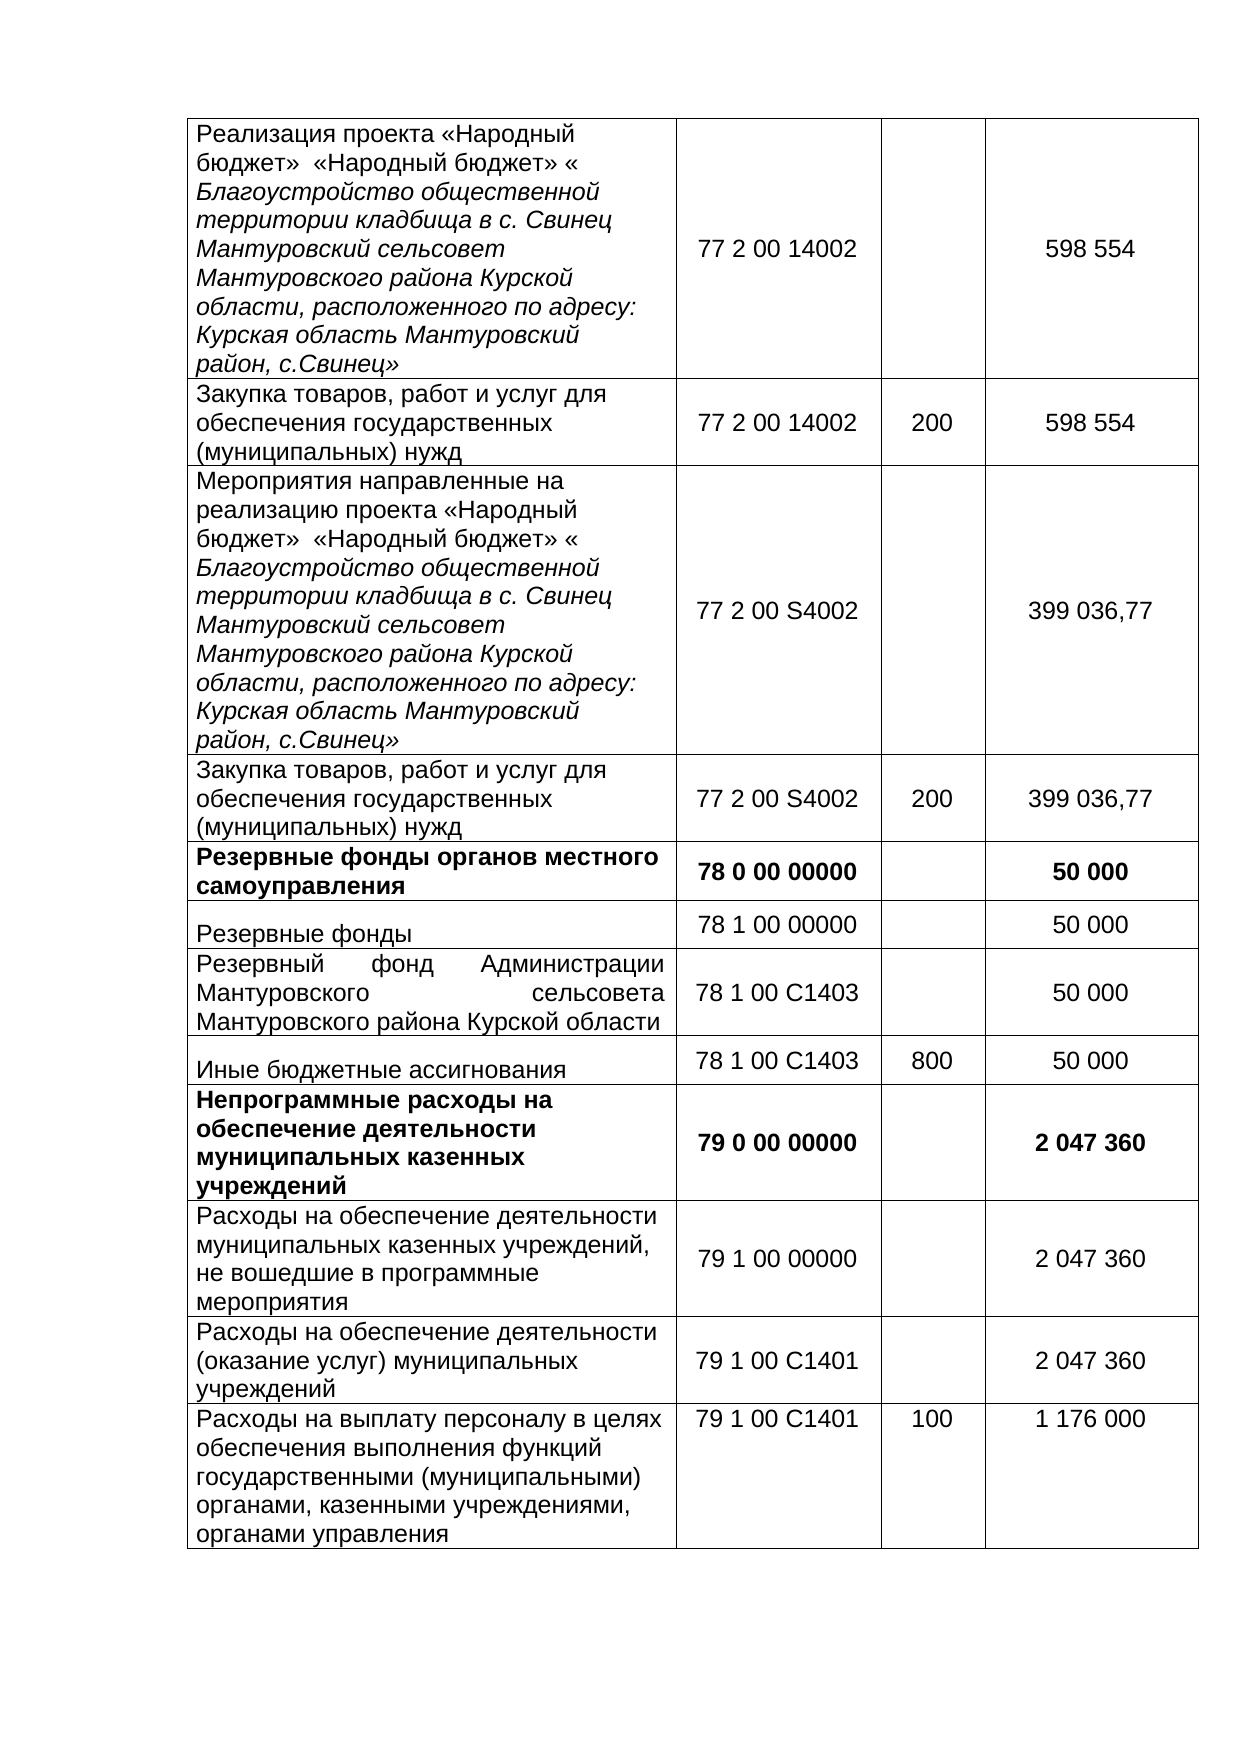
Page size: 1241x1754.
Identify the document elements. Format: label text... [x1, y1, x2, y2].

table_cell Иные бюджетные ассигнования [188, 1036, 676, 1084]
table_cell 1 176 000 [986, 1404, 1198, 1548]
table_cell 2 047 360 [986, 1201, 1198, 1316]
table_cell [882, 1085, 985, 1200]
table_cell 50 000 [986, 949, 1198, 1035]
table_cell 78 0 00 00000 [677, 842, 881, 899]
table_cell 50 000 [986, 842, 1198, 899]
table_cell Резервный фонд Администрации Мантуровского сельсовета Мантуровского района Курской области [188, 949, 676, 1035]
table_cell 77 2 00 S4002 [677, 466, 881, 754]
table_cell 200 [882, 379, 985, 465]
table_cell 79 0 00 00000 [677, 1085, 881, 1200]
table_cell 79 1 00 С1401 [677, 1317, 881, 1403]
table_cell 399 036,77 [986, 755, 1198, 841]
table_cell 800 [882, 1036, 985, 1084]
table_cell 77 2 00 14002 [677, 379, 881, 465]
table_cell Расходы на обеспечение деятельности муниципальных казенных учреждений, не вошедшие в программные мероприятия [188, 1201, 676, 1316]
table_cell [882, 1317, 985, 1403]
table_cell Резервные фонды [188, 901, 676, 948]
table_cell 598 554 [986, 119, 1198, 378]
table_cell Закупка товаров, работ и услуг для обеспечения государственных (муниципальных) нужд [188, 379, 676, 465]
table_cell [882, 842, 985, 899]
table_cell 79 1 00 00000 [677, 1201, 881, 1316]
table_cell 100 [882, 1404, 985, 1548]
table_cell 78 1 00 С1403 [677, 1036, 881, 1084]
table_cell Реализация проекта «Народный бюджет» «Народный бюджет» « Благоустройство общественной территории кладбища в с. Свинец Мантуровский сельсовет Мантуровского района Курской области, расположенного по адресу: Курская область Мантуровский район, с.Свинец» [188, 119, 676, 378]
table_cell [882, 1201, 985, 1316]
table_cell 2 047 360 [986, 1085, 1198, 1200]
table_cell 399 036,77 [986, 466, 1198, 754]
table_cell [188, 1404, 676, 1548]
table_cell Закупка товаров, работ и услуг для обеспечения государственных (муниципальных) нужд [188, 755, 676, 841]
table_cell 79 1 00 С1401 [677, 1404, 881, 1548]
table_cell 200 [882, 755, 985, 841]
table_cell 78 1 00 00000 [677, 901, 881, 948]
table_cell Резервные фонды органов местного самоуправления [188, 842, 676, 899]
table_cell Расходы на обеспечение деятельности (оказание услуг) муниципальных учреждений [188, 1317, 676, 1403]
table_cell [882, 949, 985, 1035]
table_cell [882, 901, 985, 948]
table_cell 78 1 00 С1403 [677, 949, 881, 1035]
table_cell Мероприятия направленные на реализацию проекта «Народный бюджет» «Народный бюджет» « Благоустройство общественной территории кладбища в с. Свинец Мантуровский сельсовет Мантуровского района Курской области, расположенного по адресу: Курская область Мантуровский район, с.Свинец» [188, 466, 676, 754]
table_cell 2 047 360 [986, 1317, 1198, 1403]
table_cell Непрограммные расходы на обеспечение деятельности муниципальных казенных учреждений [188, 1085, 676, 1200]
table_cell 50 000 [986, 1036, 1198, 1084]
table_cell 50 000 [986, 901, 1198, 948]
table_cell [882, 119, 985, 378]
table_cell 77 2 00 S4002 [677, 755, 881, 841]
table_cell 598 554 [986, 379, 1198, 465]
table_cell 77 2 00 14002 [677, 119, 881, 378]
table_cell [882, 466, 985, 754]
